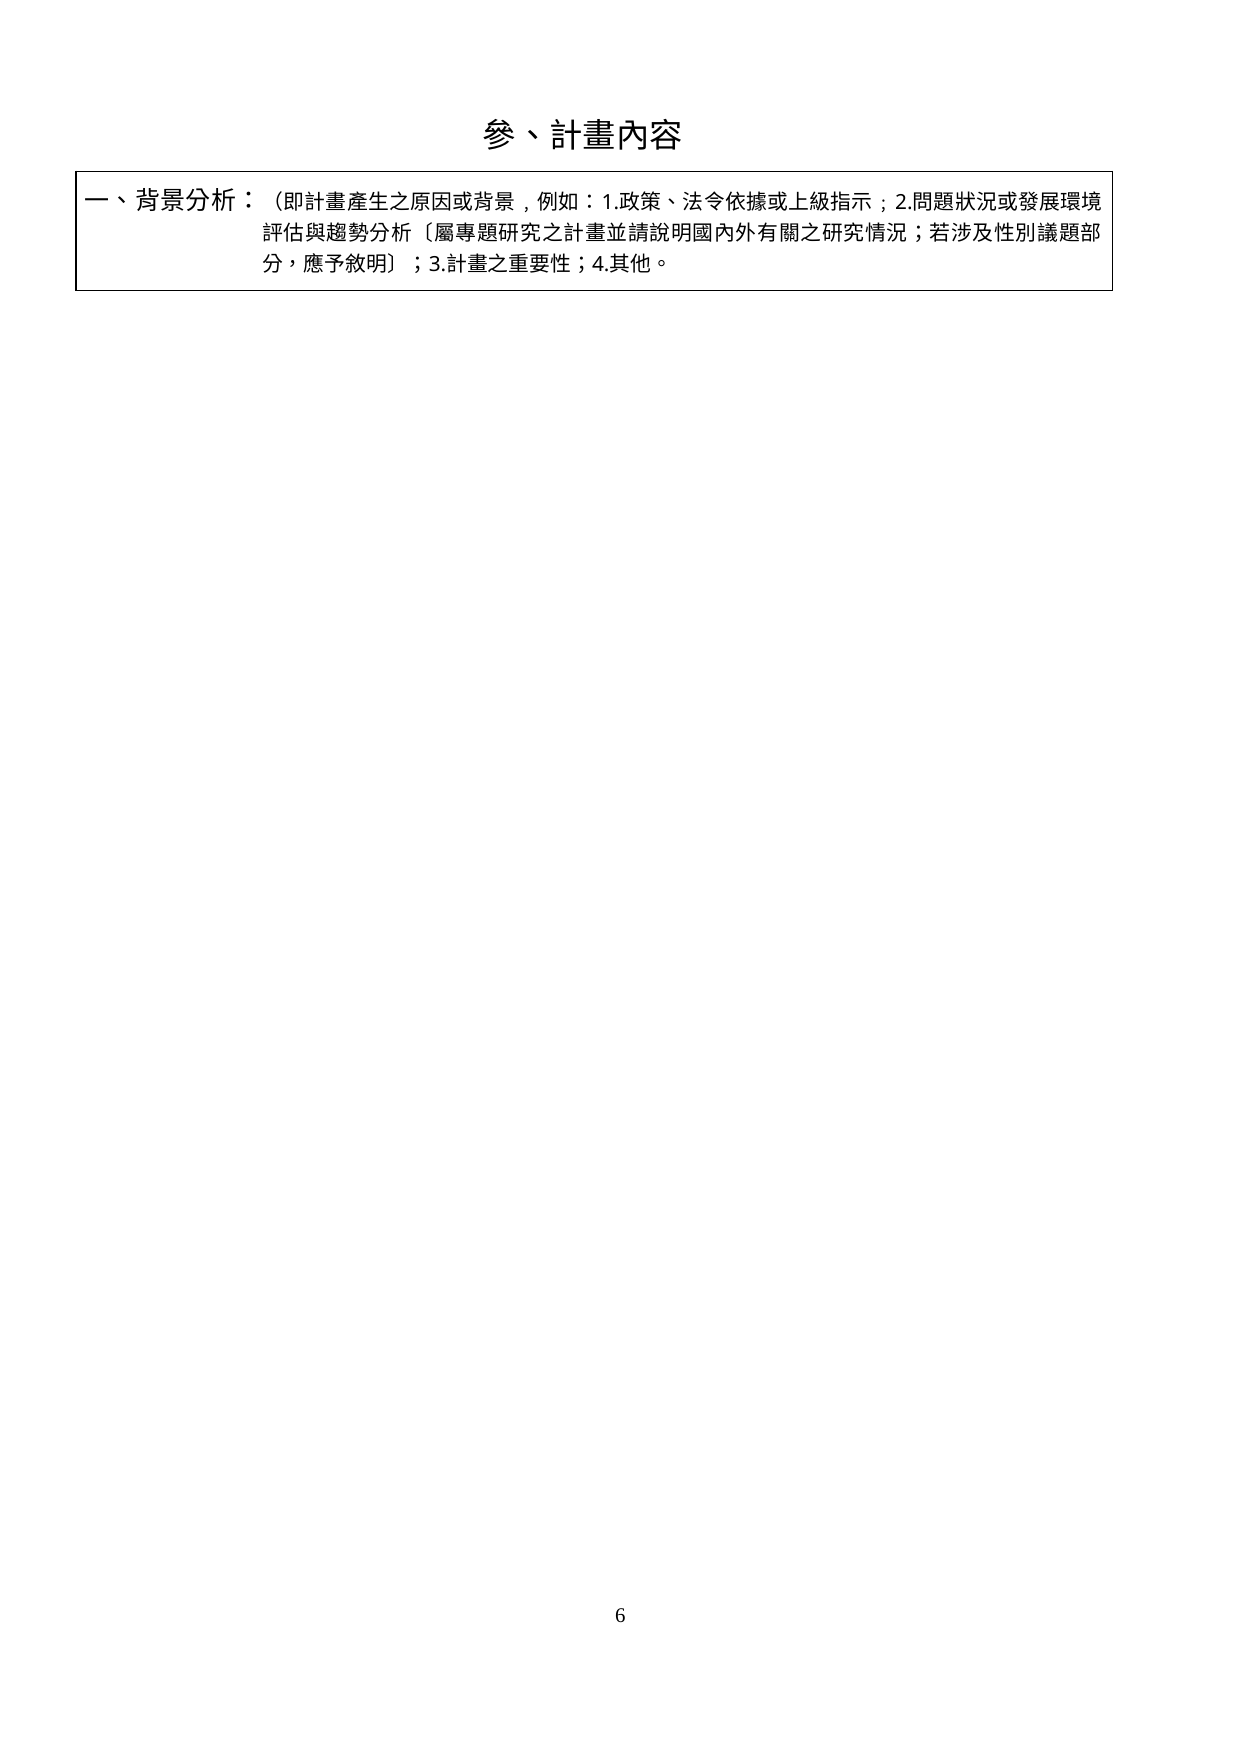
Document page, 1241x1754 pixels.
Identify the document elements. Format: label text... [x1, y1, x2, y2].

list 參、計畫內容 [75, 96, 1090, 171]
table_header 一、背景分析：（即計畫產生之原因或背景﹐例如：1.政策、法令依據或上級指示﹔2.問題狀況或發展環境評估與趨勢分析〔屬專題研究之計畫並請說明國內外有關之研究情況；若涉及性別議題部分，應予敘明〕；3.計畫之重要性；4.其他。 [77, 172, 1112, 290]
